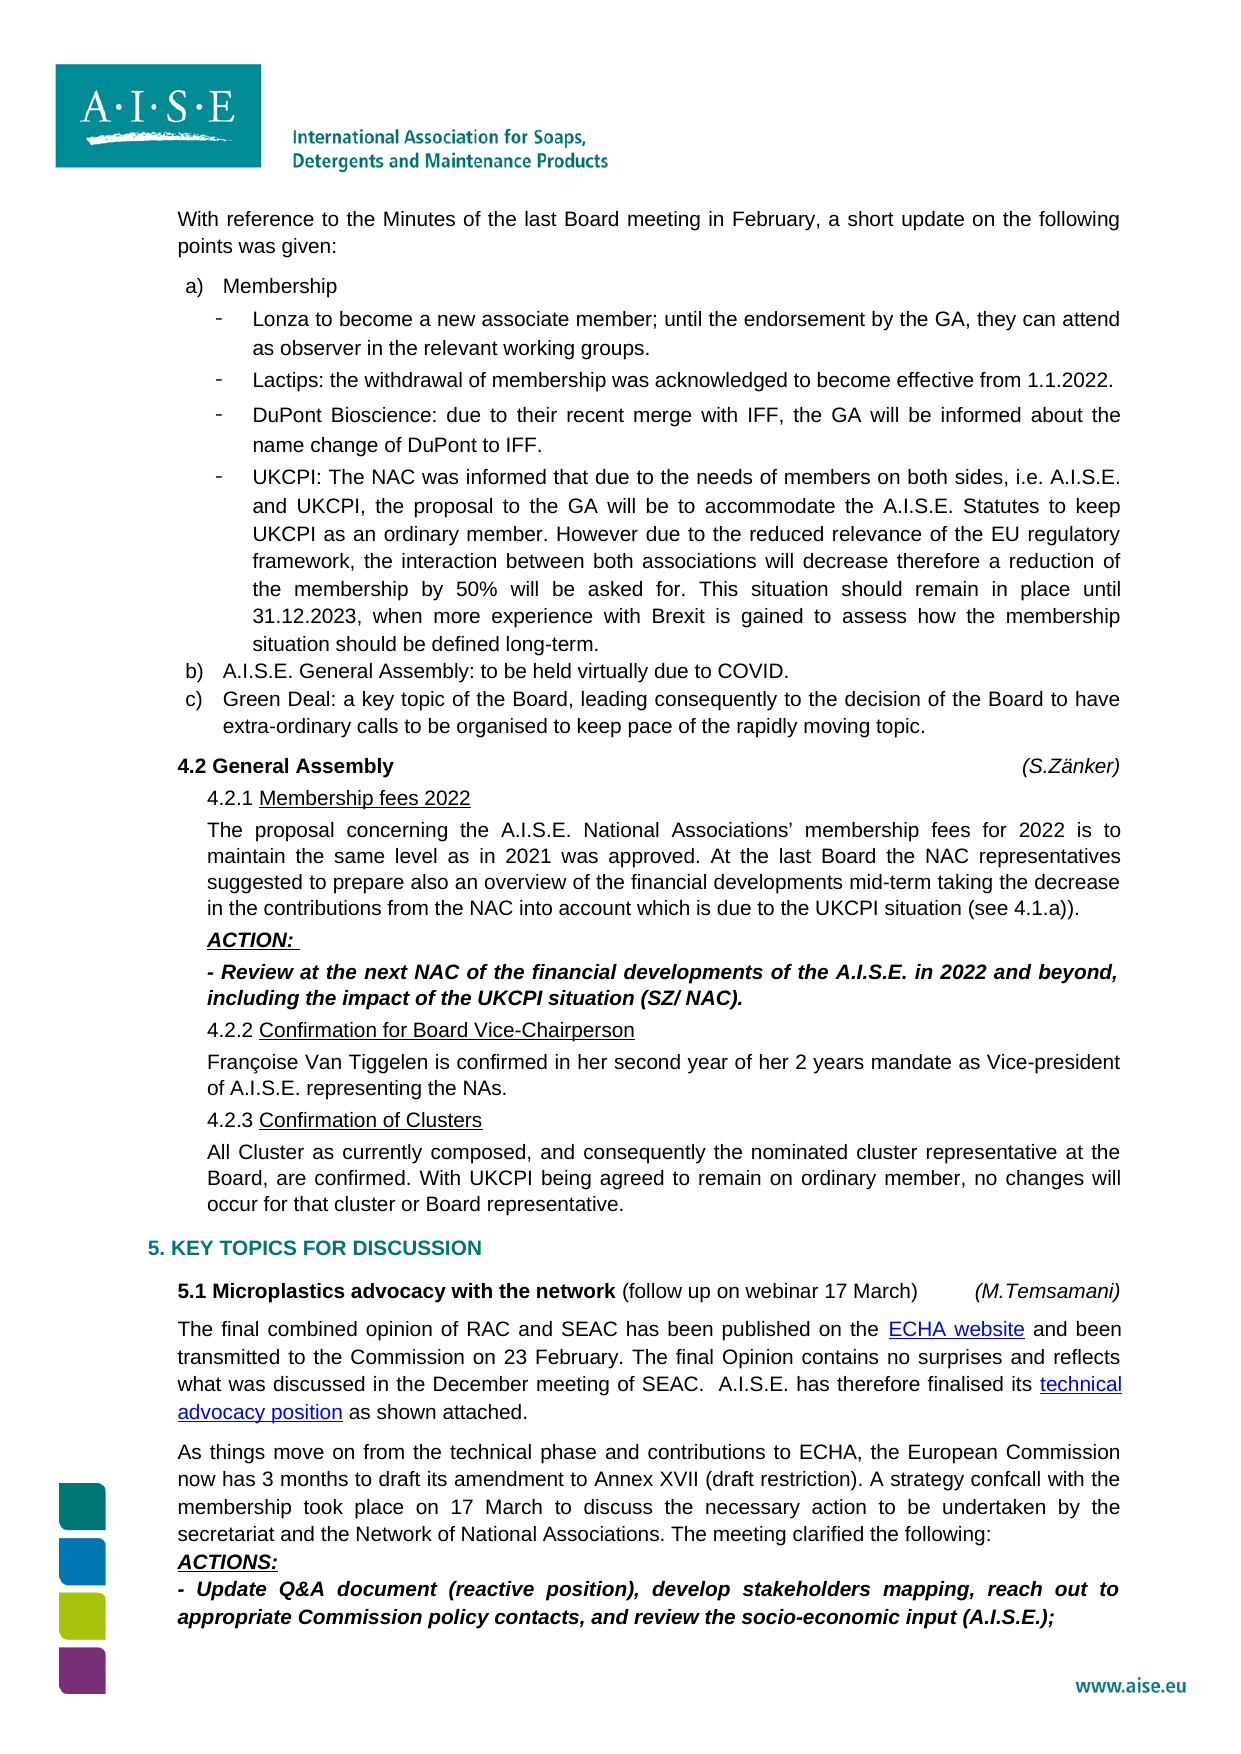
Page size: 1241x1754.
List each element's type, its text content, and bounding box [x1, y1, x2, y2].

list Membership [185, 274, 1122, 298]
list UKCPI: The NAC was informed that due to the needs of members on both sides, i.e. A.I.S.E. and UKCPI, the proposal to the GA will be to accommodate the A.I.S.E. Statutes to keep UKCPI as an ordinary member. However due to the reduced relevance of the EU regulatory framework, the interaction between both associations will decrease therefore a reduction of the membership by 50% will be asked for. This situation should remain in place until 31.12.2023, when more experience with Brexit is gained to assess how the membership situation should be defined long-term. [215, 460, 1122, 655]
text Confirmation for Board Vice-Chairperson [207, 1018, 1122, 1042]
text With reference to the Minutes of the last Board meeting in February, a short update on the following points was given: [177, 207, 1122, 258]
list A.I.S.E. General Assembly: to be held virtually due to COVID. [185, 659, 1122, 683]
text The final combined opinion of RAC and SEAC has been published on the ECHA website and been transmitted to the Commission on 23 February. The final Opinion contains no surprises and reflects what was discussed in the December meeting of SEAC. A.I.S.E. has therefore finalised its technical advocacy position as shown attached. [177, 1317, 1122, 1423]
picture [35, 47, 626, 184]
list ACTION: [207, 928, 1122, 952]
text Membership fees 2022 [207, 786, 1122, 810]
list Lactips: the withdrawal of membership was acknowledged to become effective from 1.1.2022. [215, 363, 1122, 394]
list The proposal concerning the A.I.S.E. National Associations’ membership fees for 2022 is to maintain the same level as in 2021 was approved. At the last Board the NAC representatives suggested to prepare also an overview of the financial developments mid-term taking the decrease in the contributions from the NAC into account which is due to the UKCPI situation (see 4.1.a)). [207, 818, 1122, 919]
text Confirmation of Clusters [207, 1108, 1122, 1132]
text General Assembly (S.Zänker) [177, 754, 1122, 778]
list - Review at the next NAC of the financial developments of the A.I.S.E. in 2022 and beyond, including the impact of the UKCPI situation (SZ/ NAC). [207, 960, 1122, 1009]
text Key topics for discussion [148, 1236, 1122, 1260]
picture [1063, 1653, 1202, 1712]
list Green Deal: a key topic of the Board, leading consequently to the decision of the Board to have extra-ordinary calls to be organised to keep pace of the rapidly moving topic. [185, 686, 1122, 738]
text As things move on from the technical phase and contributions to ECHA, the European Commission now has 3 months to draft its amendment to Annex XVII (draft restriction). A strategy confcall with the membership took place on 17 March to discuss the necessary action to be undertaken by the secretariat and the Network of National Associations. The meeting clarified the following: ACTIONS: - Update Q&A document (reactive position), develop stakeholders mapping, reach out to appropriate Commission policy contacts, and review the socio-economic input (A.I.S.E.); [177, 1439, 1122, 1628]
list Lonza to become a new associate member; until the endorsement by the GA, they can attend as observer in the relevant working groups. [215, 302, 1122, 360]
text Microplastics advocacy with the network (follow up on webinar 17 March) (M.Temsamani) [177, 1279, 1122, 1303]
list All Cluster as currently composed, and consequently the nominated cluster representative at the Board, are confirmed. With UKCPI being agreed to remain on ordinary member, no changes will occur for that cluster or Board representative. [207, 1140, 1122, 1215]
list Françoise Van Tiggelen is confirmed in her second year of her 2 years mandate as Vice-president of A.I.S.E. representing the NAs. [207, 1050, 1122, 1099]
picture [59, 1580, 106, 1694]
list DuPont Bioscience: due to their recent merge with IFF, the GA will be informed about the name change of DuPont to IFF. [215, 398, 1122, 456]
picture [59, 1483, 106, 1541]
